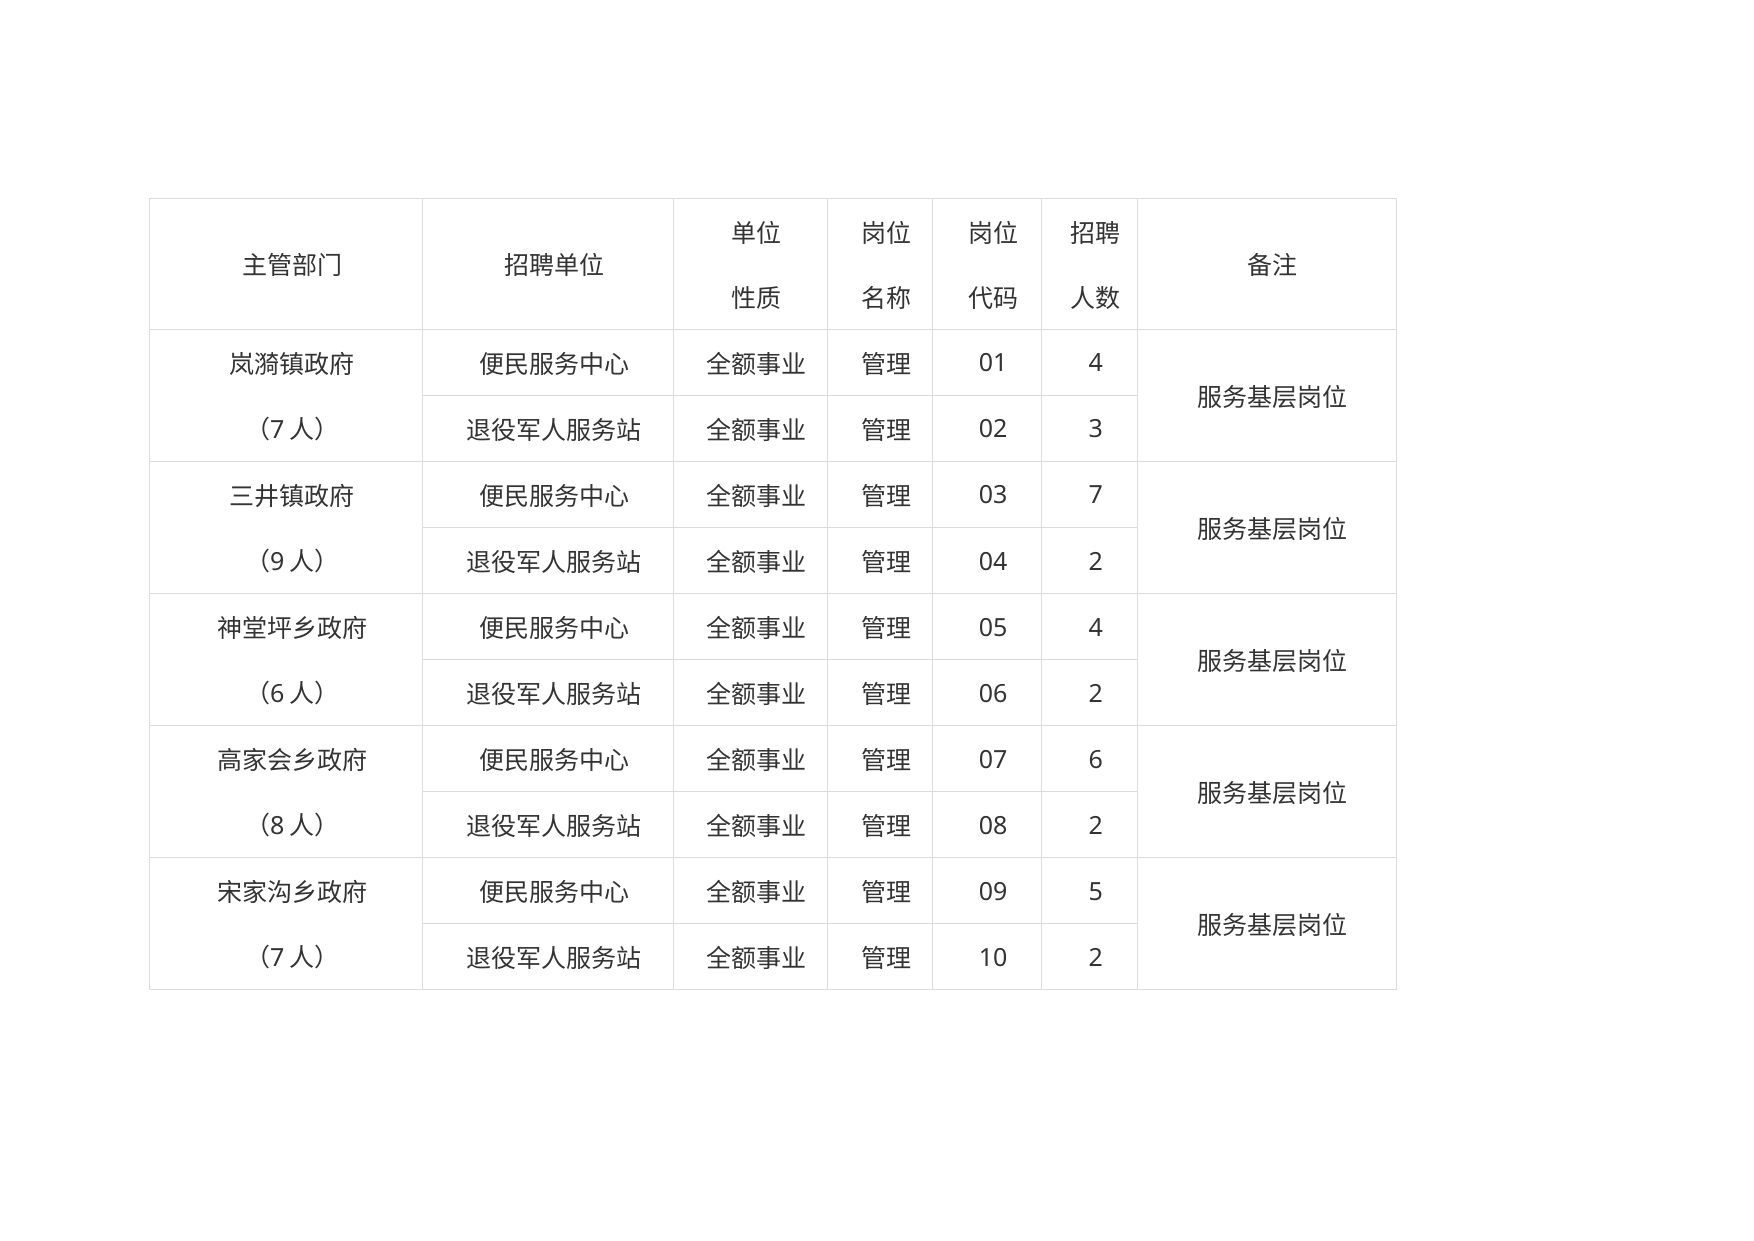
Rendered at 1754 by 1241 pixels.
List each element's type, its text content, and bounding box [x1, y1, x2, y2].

table_cell 全额事业 [674, 462, 827, 527]
table_cell 便民服务中心 [423, 594, 673, 659]
table_cell 便民服务中心 [423, 462, 673, 527]
table_cell 全额事业 [674, 792, 827, 857]
table_cell 6 [1042, 726, 1137, 791]
table_cell 4 [1042, 594, 1137, 659]
table_cell 宋家沟乡政府 （7人） [150, 858, 422, 989]
table_cell 高家会乡政府 （8人） [150, 726, 422, 857]
table_cell 全额事业 [674, 924, 827, 989]
table_cell 便民服务中心 [423, 726, 673, 791]
table_header 招聘单位 [423, 199, 673, 329]
table_cell 01 [933, 330, 1041, 395]
table_cell 服务基层岗位 [1138, 594, 1396, 725]
table_cell 管理 [828, 396, 932, 461]
table_cell 2 [1042, 660, 1137, 725]
table_cell 管理 [828, 594, 932, 659]
table_cell 退役军人服务站 [423, 660, 673, 725]
table_cell 2 [1042, 792, 1137, 857]
table_cell 三井镇政府 （9人） [150, 462, 422, 593]
table_cell 退役军人服务站 [423, 792, 673, 857]
table_cell 3 [1042, 396, 1137, 461]
table_cell 4 [1042, 330, 1137, 395]
table_cell 全额事业 [674, 726, 827, 791]
table_cell 全额事业 [674, 330, 827, 395]
table_cell 管理 [828, 924, 932, 989]
table_cell 服务基层岗位 [1138, 462, 1396, 593]
table_cell 08 [933, 792, 1041, 857]
table_cell 2 [1042, 528, 1137, 593]
table_cell 神堂坪乡政府 （6人） [150, 594, 422, 725]
table_header 岗位 代码 [933, 199, 1041, 329]
table_cell 岚漪镇政府 （7人） [150, 330, 422, 461]
table_cell 全额事业 [674, 858, 827, 923]
table_cell 退役军人服务站 [423, 396, 673, 461]
table_cell 便民服务中心 [423, 330, 673, 395]
table_cell 06 [933, 660, 1041, 725]
table_header 备注 [1138, 199, 1396, 329]
table_cell 02 [933, 396, 1041, 461]
table_cell 5 [1042, 858, 1137, 923]
table_cell 服务基层岗位 [1138, 726, 1396, 857]
table_cell 全额事业 [674, 594, 827, 659]
table_cell 全额事业 [674, 528, 827, 593]
table_cell 管理 [828, 528, 932, 593]
table_cell 10 [933, 924, 1041, 989]
table_cell 服务基层岗位 [1138, 858, 1396, 989]
table_cell 7 [1042, 462, 1137, 527]
table_cell 管理 [828, 660, 932, 725]
table_cell 管理 [828, 858, 932, 923]
table_cell 09 [933, 858, 1041, 923]
table_cell 03 [933, 462, 1041, 527]
table_cell 管理 [828, 726, 932, 791]
table_cell 07 [933, 726, 1041, 791]
table_cell 管理 [828, 330, 932, 395]
table_cell 退役军人服务站 [423, 528, 673, 593]
table_cell 退役军人服务站 [423, 924, 673, 989]
table_cell 全额事业 [674, 660, 827, 725]
table_cell 全额事业 [674, 396, 827, 461]
table_cell 便民服务中心 [423, 858, 673, 923]
table_cell 04 [933, 528, 1041, 593]
table_header 主管部门 [150, 199, 422, 329]
table_cell 管理 [828, 462, 932, 527]
table_cell 管理 [828, 792, 932, 857]
table_header 招聘 人数 [1042, 199, 1137, 329]
table_cell 05 [933, 594, 1041, 659]
table_header 岗位 名称 [828, 199, 932, 329]
table_cell 2 [1042, 924, 1137, 989]
table_cell 服务基层岗位 [1138, 330, 1396, 461]
table_header 单位 性质 [674, 199, 827, 329]
